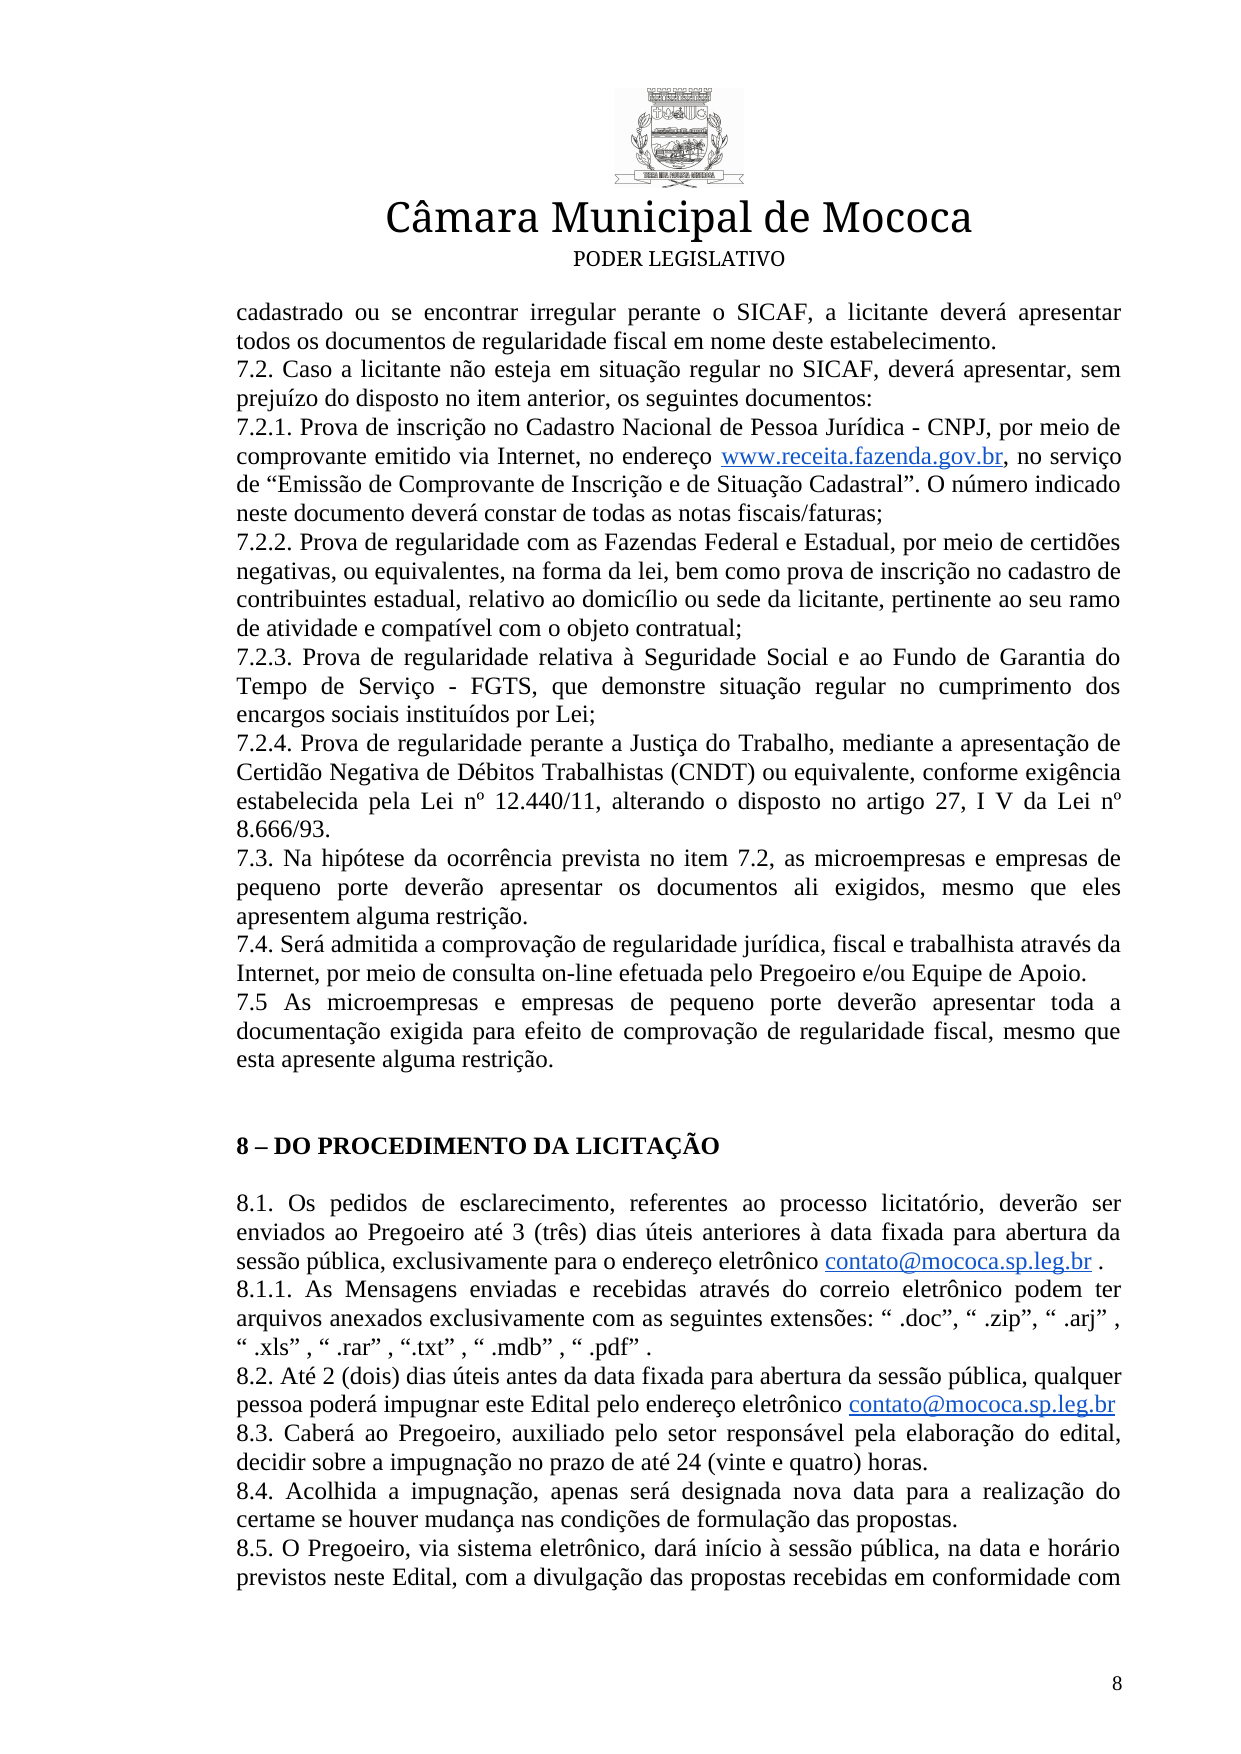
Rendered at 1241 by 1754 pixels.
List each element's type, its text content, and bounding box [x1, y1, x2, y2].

text 7.5 As microempresas e empresas de pequeno porte deverão apresentar toda a documentação exigida para efeito de comprovação de regularidade fiscal, mesmo que esta apresente alguma restrição. [236, 987, 1122, 1073]
text 7.2.3. Prova de regularidade relativa à Seguridade Social e ao Fundo de Garantia do Tempo de Serviço - FGTS, que demonstre situação regular no cumprimento dos encargos sociais instituídos por Lei; [236, 642, 1122, 728]
text 7.4. Será admitida a comprovação de regularidade jurídica, fiscal e trabalhista através da Internet, por meio de consulta on-line efetuada pelo Pregoeiro e/ou Equipe de Apoio. [236, 929, 1122, 987]
text 7.2.1. Prova de inscrição no Cadastro Nacional de Pessoa Jurídica - CNPJ, por meio de comprovante emitido via Internet, no endereço www.receita.fazenda.gov.br, no serviço de “Emissão de Comprovante de Inscrição e de Situação Cadastral”. O número indicado neste documento deverá constar de todas as notas fiscais/faturas; [236, 412, 1122, 527]
text 8.1. Os pedidos de esclarecimento, referentes ao processo licitatório, deverão ser enviados ao Pregoeiro até 3 (três) dias úteis anteriores à data fixada para abertura da sessão pública, exclusivamente para o endereço eletrônico contato@mococa.sp.leg.br . [236, 1188, 1122, 1274]
text 7.3. Na hipótese da ocorrência prevista no item 7.2, as microempresas e empresas de pequeno porte deverão apresentar os documentos ali exigidos, mesmo que eles apresentem alguma restrição. [236, 843, 1122, 929]
text 8 – DO PROCEDIMENTO DA LICITAÇÃO [236, 1131, 1122, 1159]
text 8.3. Caberá ao Pregoeiro, auxiliado pelo setor responsável pela elaboração do edital, decidir sobre a impugnação no prazo de até 24 (vinte e quatro) horas. [236, 1418, 1122, 1476]
text 7.2.2. Prova de regularidade com as Fazendas Federal e Estadual, por meio de certidões negativas, ou equivalentes, na forma da lei, bem como prova de inscrição no cadastro de contribuintes estadual, relativo ao domicílio ou sede da licitante, pertinente ao seu ramo de atividade e compatível com o objeto contratual; [236, 527, 1122, 642]
text 7.2.4. Prova de regularidade perante a Justiça do Trabalho, mediante a apresentação de Certidão Negativa de Débitos Trabalhistas (CNDT) ou equivalente, conforme exigência estabelecida pela Lei nº 12.440/11, alterando o disposto no artigo 27, I V da Lei nº 8.666/93. [236, 728, 1122, 843]
text 8.2. Até 2 (dois) dias úteis antes da data fixada para abertura da sessão pública, qualquer pessoa poderá impugnar este Edital pelo endereço eletrônico contato@mococa.sp.leg.br [236, 1361, 1122, 1418]
text 8.1.1. As Mensagens enviadas e recebidas através do correio eletrônico podem ter arquivos anexados exclusivamente com as seguintes extensões: “ .doc”, “ .zip”, “ .arj” , “ .xls” , “ .rar” , “.txt” , “ .mdb” , “ .pdf” . [236, 1274, 1122, 1361]
text 8.4. Acolhida a impugnação, apenas será designada nova data para a realização do certame se houver mudança nas condições de formulação das propostas. [236, 1476, 1122, 1533]
text 7.2. Caso a licitante não esteja em situação regular no SICAF, deverá apresentar, sem prejuízo do disposto no item anterior, os seguintes documentos: [236, 354, 1122, 412]
picture [614, 88, 744, 188]
